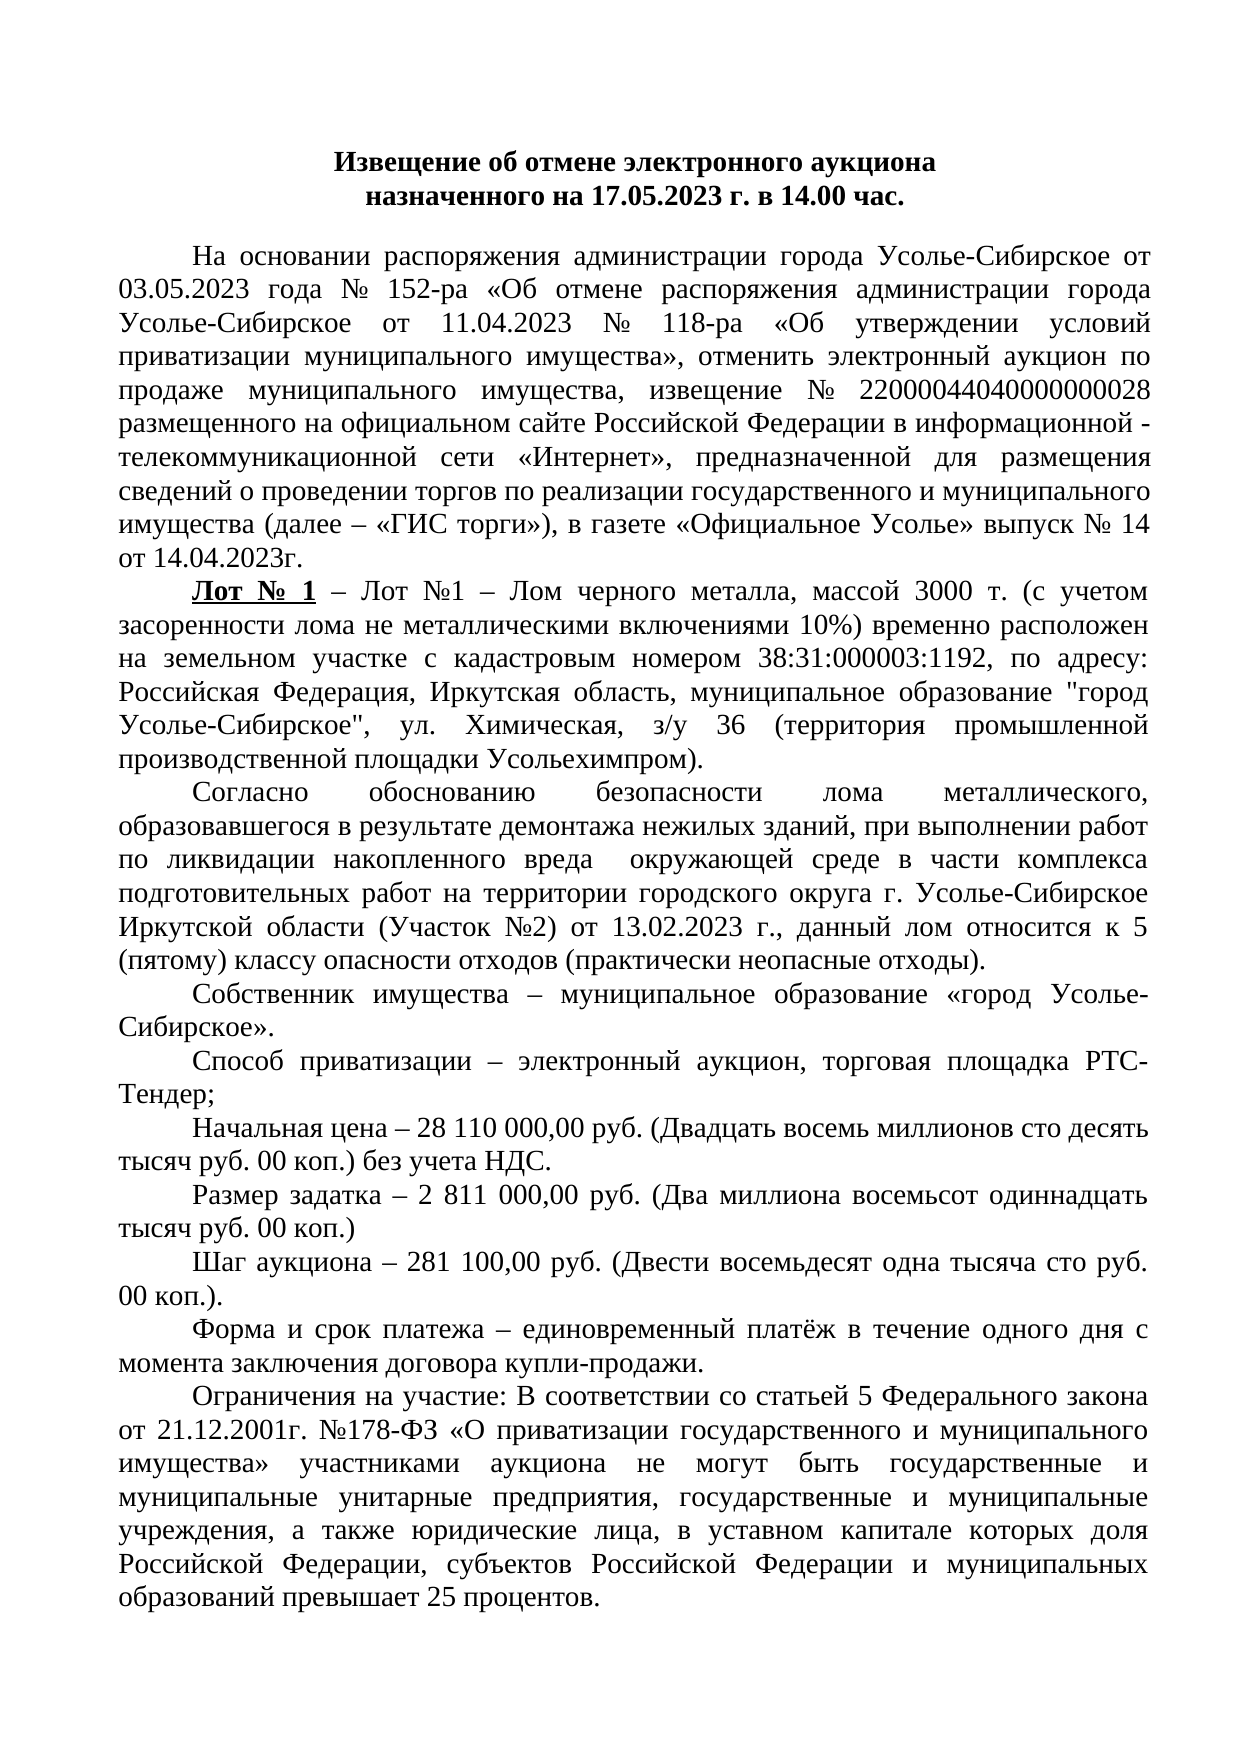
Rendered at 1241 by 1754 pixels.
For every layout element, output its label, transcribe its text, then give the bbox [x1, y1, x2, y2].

text Собственник имущества – муниципальное образование «город Усолье-Сибирское». [118, 976, 1149, 1043]
text На основании распоряжения администрации города Усолье-Сибирское от 03.05.2023 года № 152-ра «Об отмене распоряжения администрации города Усолье-Сибирское от 11.04.2023 № 118-ра «Об утверждении условий приватизации муниципального имущества», отменить электронный аукцион по продаже муниципального имущества, извещение № 22000044040000000028 размещенного на официальном сайте Российской Федерации в информационной -телекоммуникационной сети «Интернет», предназначенной для размещения сведений о проведении торгов по реализации государственного и муниципального имущества (далее – «ГИС торги»), в газете «Официальное Усолье» выпуск № 14 от 14.04.2023г. [118, 238, 1152, 573]
text Форма и срок платежа – единовременный платёж в течение одного дня с момента заключения договора купли-продажи. [118, 1311, 1149, 1378]
text Начальная цена – 28 110 000,00 руб. (Двадцать восемь миллионов сто десять тысяч руб. 00 коп.) без учета НДС. [118, 1110, 1149, 1177]
text назначенного на 17.05.2023 г. в 14.00 час. [118, 178, 1152, 212]
text Извещение об отмене электронного аукциона [118, 144, 1152, 178]
text Лот № 1 – Лот №1 – Лом черного металла, массой 3000 т. (с учетом засоренности лома не металлическими включениями 10%) временно расположен на земельном участке с кадастровым номером 38:31:000003:1192, по адресу: Российская Федерация, Иркутская область, муниципальное образование "город Усолье-Сибирское", ул. Химическая, з/у 36 (территория промышленной производственной площадки Усольехимпром). [118, 573, 1149, 774]
text Согласно обоснованию безопасности лома металлического, образовавшегося в результате демонтажа нежилых зданий, при выполнении работ по ликвидации накопленного вреда окружающей среде в части комплекса подготовительных работ на территории городского округа г. Усолье-Сибирское Иркутской области (Участок №2) от 13.02.2023 г., данный лом относится к 5 (пятому) классу опасности отходов (практически неопасные отходы). [118, 774, 1149, 976]
text Шаг аукциона – 281 100,00 руб. (Двести восемьдесят одна тысяча сто руб. 00 коп.). [118, 1244, 1149, 1311]
text Размер задатка – 2 811 000,00 руб. (Два миллиона восемьсот одиннадцать тысяч руб. 00 коп.) [118, 1177, 1149, 1244]
text Способ приватизации – электронный аукцион, торговая площадка РТС-Тендер; [118, 1043, 1149, 1110]
text Ограничения на участие: В соответствии со статьей 5 Федерального закона от 21.12.2001г. №178-ФЗ «О приватизации государственного и муниципального имущества» участниками аукциона не могут быть государственные и муниципальные унитарные предприятия, государственные и муниципальные учреждения, а также юридические лица, в уставном капитале которых доля Российской Федерации, субъектов Российской Федерации и муниципальных образований превышает 25 процентов. [118, 1378, 1149, 1613]
